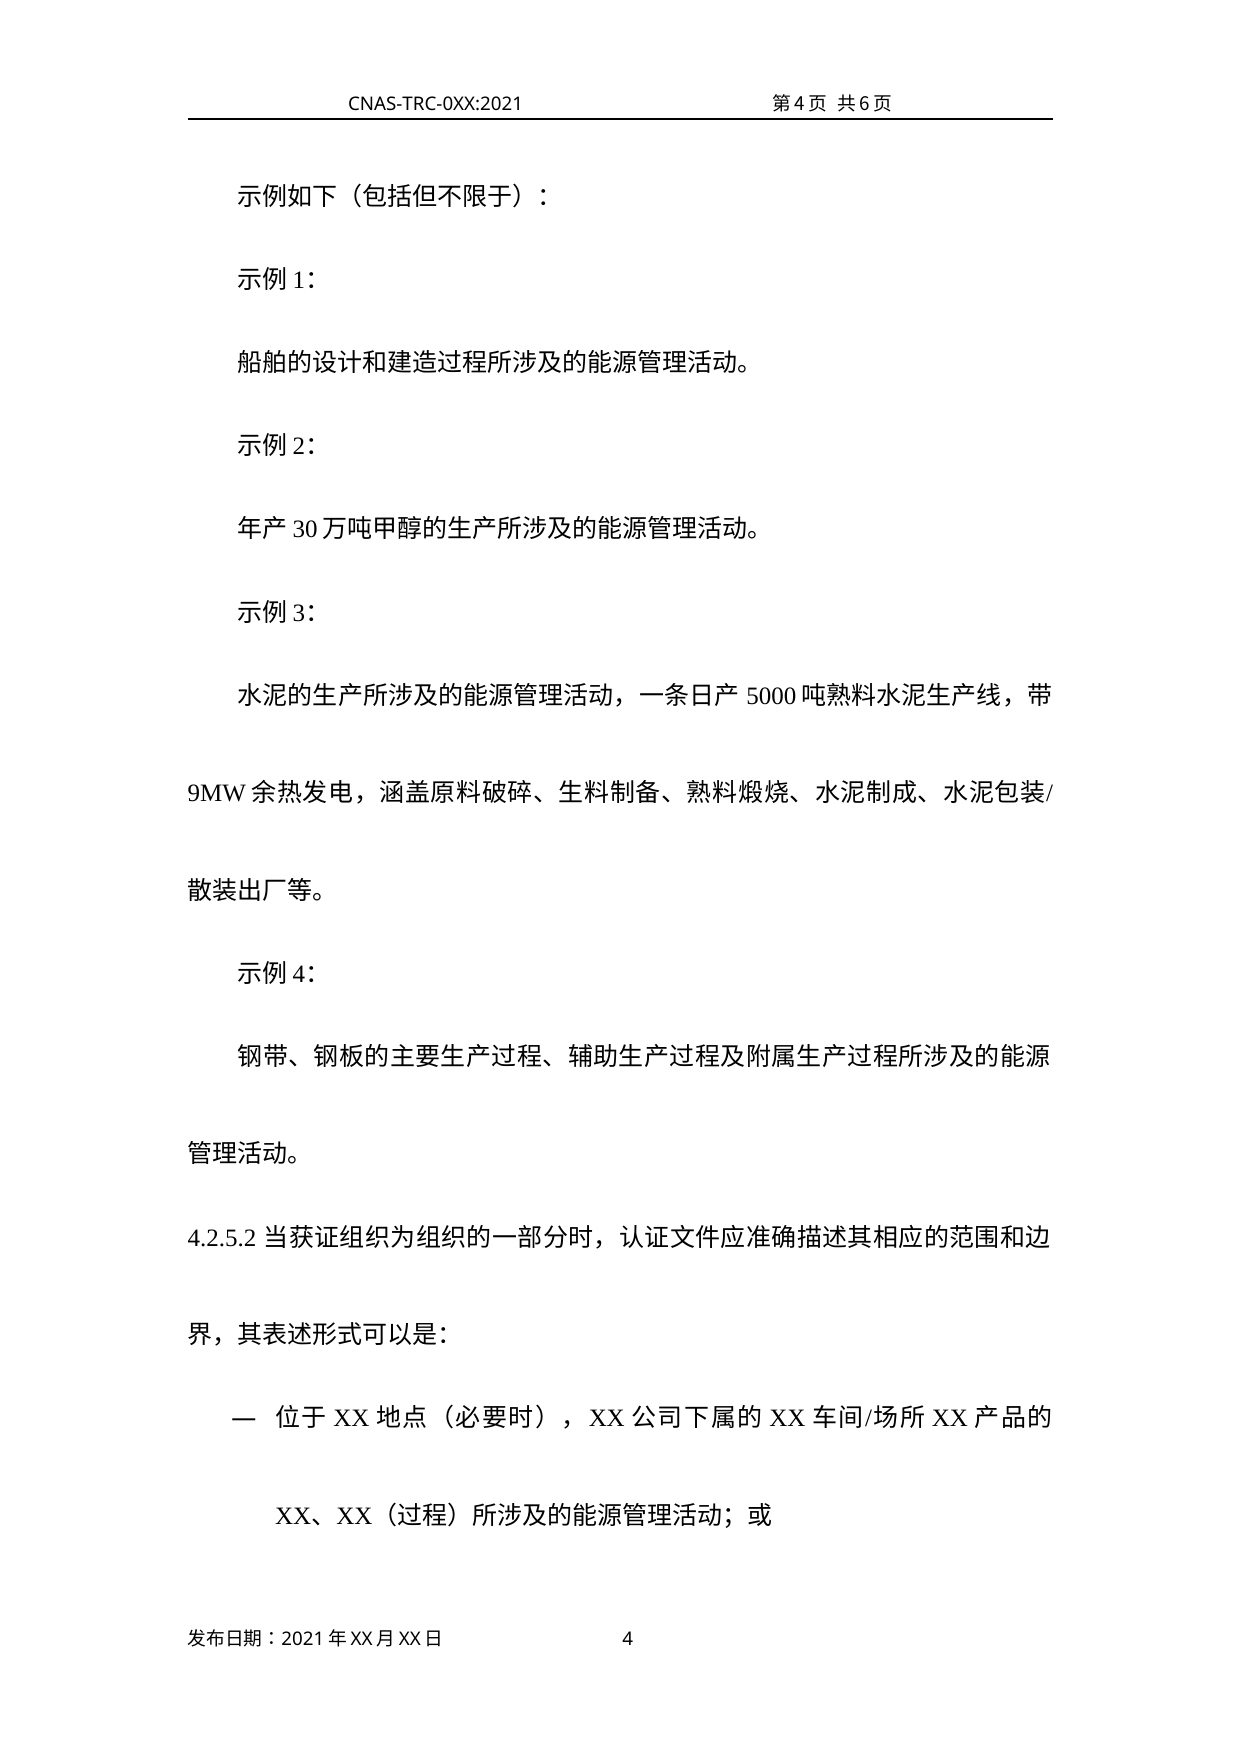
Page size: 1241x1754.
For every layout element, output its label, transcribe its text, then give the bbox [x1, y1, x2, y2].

text 水泥的生产所涉及的能源管理活动，一条日产5000吨熟料水泥生产线，带9MW余热发电，涵盖原料破碎、生料制备、熟料煅烧、水泥制成、水泥包装/散装出厂等。 [187, 661, 1053, 921]
text 船舶的设计和建造过程所涉及的能源管理活动。 [187, 328, 1053, 393]
text 示例1： [187, 245, 1053, 310]
text 示例如下（包括但不限于）： [187, 162, 1053, 227]
text 钢带、钢板的主要生产过程、辅助生产过程及附属生产过程所涉及的能源管理活动。 [187, 1022, 1053, 1184]
text 示例4： [187, 939, 1053, 1004]
text 示例3： [187, 578, 1053, 643]
text 4.2.5.2 当获证组织为组织的一部分时，认证文件应准确描述其相应的范围和边界，其表述形式可以是： [187, 1203, 1053, 1365]
text 示例2： [187, 411, 1053, 476]
list 位于XX地点（必要时），XX公司下属的XX车间/场所XX产品的XX、XX（过程）所涉及的能源管理活动；或 [231, 1383, 1053, 1546]
text 年产30万吨甲醇的生产所涉及的能源管理活动。 [187, 494, 1053, 559]
